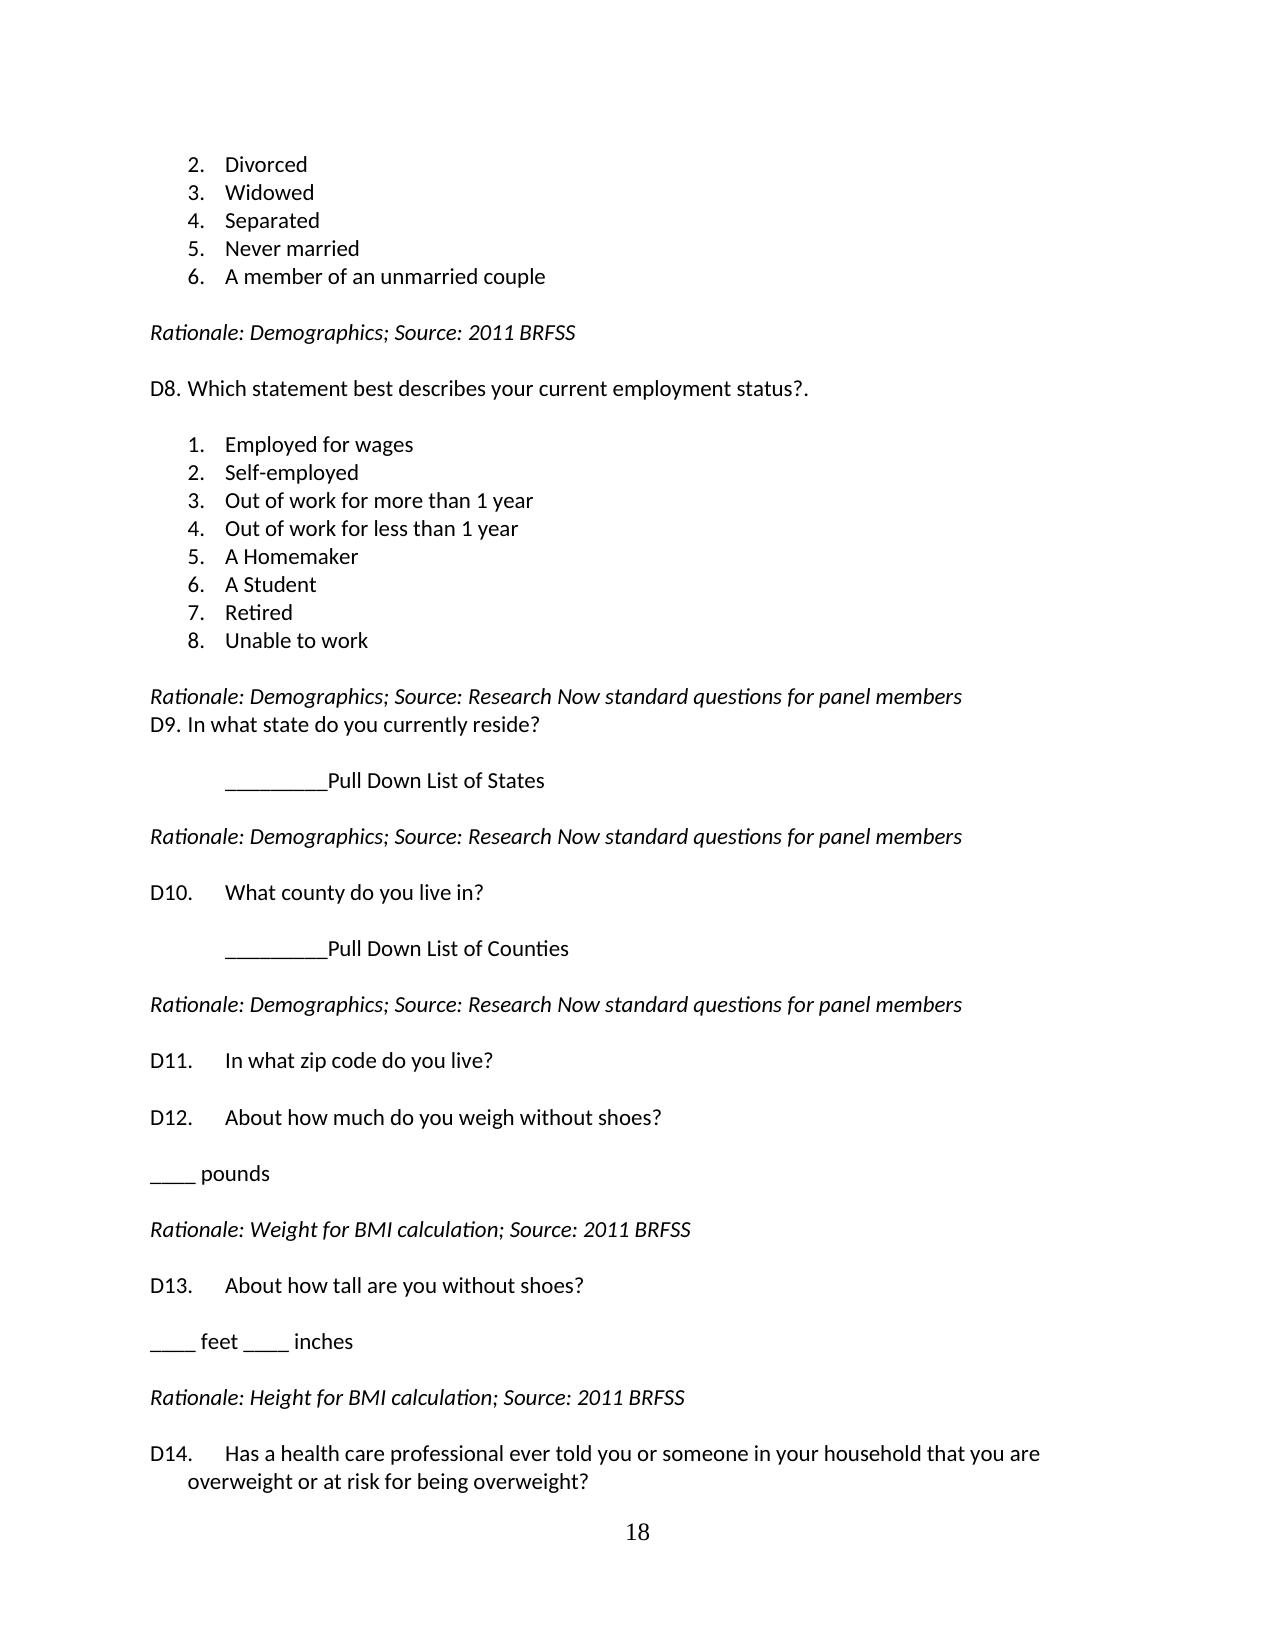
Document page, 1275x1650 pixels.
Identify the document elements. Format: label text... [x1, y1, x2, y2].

list A Student [187, 570, 1125, 598]
text ____ feet ____ inches [150, 1327, 1125, 1355]
list Which statement best describes your current employment status?. [150, 374, 1125, 402]
list In what zip code do you live? [150, 1047, 1125, 1075]
text Rationale: Demographics; Source: Research Now standard questions for panel members [150, 991, 1125, 1019]
text Rationale: Demographics; Source: 2011 BRFSS [150, 318, 1125, 346]
list Out of work for more than 1 year [187, 486, 1125, 514]
list Separated [187, 206, 1125, 234]
list Has a health care professional ever told you or someone in your household that you are overweight or at risk for being overweight? [150, 1439, 1125, 1495]
list Divorced [187, 150, 1125, 178]
list In what state do you currently reside? [150, 710, 1125, 738]
text ____ pounds [150, 1159, 1125, 1187]
text Rationale: Demographics; Source: Research Now standard questions for panel members [150, 682, 1125, 710]
text Rationale: Weight for BMI calculation; Source: 2011 BRFSS [150, 1215, 1125, 1243]
list About how much do you weigh without shoes? [150, 1103, 1125, 1131]
list A member of an unmarried couple [187, 262, 1125, 290]
list Unable to work [187, 626, 1125, 654]
list Never married [187, 234, 1125, 262]
list What county do you live in? [150, 878, 1125, 907]
text Rationale: Height for BMI calculation; Source: 2011 BRFSS [150, 1383, 1125, 1411]
list Self-employed [187, 458, 1125, 486]
list Out of work for less than 1 year [187, 514, 1125, 542]
list A Homemaker [187, 542, 1125, 570]
text _________Pull Down List of Counties [150, 934, 1125, 963]
list Employed for wages [187, 430, 1125, 458]
text Rationale: Demographics; Source: Research Now standard questions for panel members [150, 822, 1125, 851]
list Retired [187, 598, 1125, 626]
list About how tall are you without shoes? [150, 1271, 1125, 1299]
list Widowed [187, 178, 1125, 206]
text _________Pull Down List of States [150, 766, 1125, 794]
